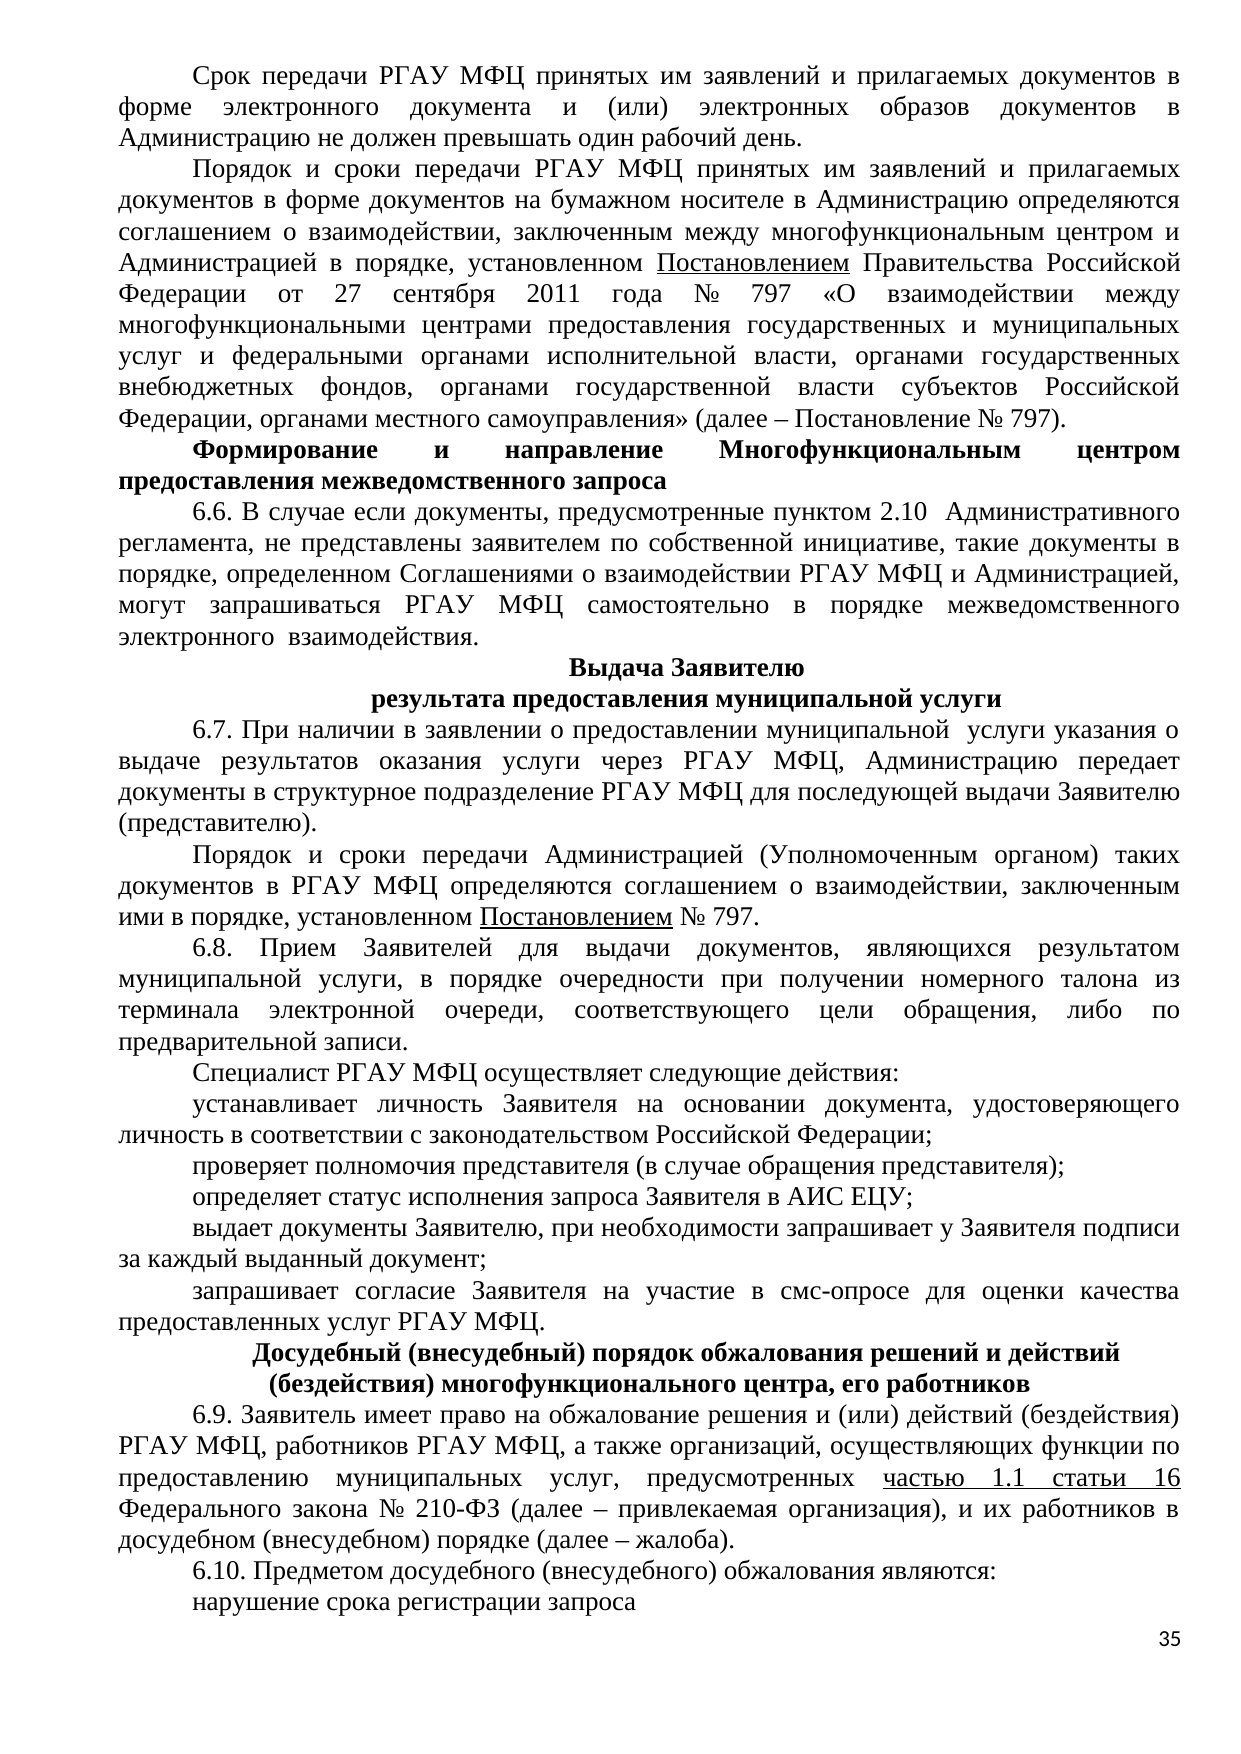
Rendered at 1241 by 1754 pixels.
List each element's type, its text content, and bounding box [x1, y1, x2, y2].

text результата предоставления муниципальной услуги [118, 682, 1181, 713]
text нарушение срока регистрации запроса [118, 1585, 1181, 1616]
text запрашивает согласие Заявителя на участие в смс-опросе для оценки качества предоставленных услуг РГАУ МФЦ. [118, 1274, 1181, 1336]
text Специалист РГАУ МФЦ осуществляет следующие действия: [118, 1056, 1181, 1087]
text определяет статус исполнения запроса Заявителя в АИС ЕЦУ; [118, 1180, 1181, 1211]
text 6.9. Заявитель имеет право на обжалование решения и (или) действий (бездействия) РГАУ МФЦ, работников РГАУ МФЦ, а также организаций, осуществляющих функции по предоставлению муниципальных услуг, предусмотренных частью 1.1 статьи 16 Федерального закона № 210-ФЗ (далее – привлекаемая организация), и их работников в досудебном (внесудебном) порядке (далее – жалоба). [118, 1398, 1181, 1554]
text 6.8. Прием Заявителей для выдачи документов, являющихся результатом муниципальной услуги, в порядке очередности при получении номерного талона из терминала электронной очереди, соответствующего цели обращения, либо по предварительной записи. [118, 931, 1181, 1056]
text Досудебный (внесудебный) порядок обжалования решений и действий (бездействия) многофункционального центра, его работников [118, 1336, 1181, 1398]
text Выдача Заявителю [118, 651, 1181, 682]
text 6.7. При наличии в заявлении о предоставлении муниципальной услуги указания о выдаче результатов оказания услуги через РГАУ МФЦ, Администрацию передает документы в структурное подразделение РГАУ МФЦ для последующей выдачи Заявителю (представителю). [118, 713, 1181, 838]
text проверяет полномочия представителя (в случае обращения представителя); [118, 1149, 1181, 1180]
text выдает документы Заявителю, при необходимости запрашивает у Заявителя подписи за каждый выданный документ; [118, 1211, 1181, 1274]
text Порядок и сроки передачи РГАУ МФЦ принятых им заявлений и прилагаемых документов в форме документов на бумажном носителе в Администрацию определяются соглашением о взаимодействии, заключенным между многофункциональным центром и Администрацией в порядке, установленном Постановлением Правительства Российской Федерации от 27 сентября 2011 года № 797 «О взаимодействии между многофункциональными центрами предоставления государственных и муниципальных услуг и федеральными органами исполнительной власти, органами государственных внебюджетных фондов, органами государственной власти субъектов Российской Федерации, органами местного самоуправления» (далее – Постановление № 797). [118, 152, 1181, 433]
text 6.10. Предметом досудебного (внесудебного) обжалования являются: [118, 1554, 1181, 1585]
text 6.6. В случае если документы, предусмотренные пунктом 2.10 Административного регламента, не представлены заявителем по собственной инициативе, такие документы в порядке, определенном Соглашениями о взаимодействии РГАУ МФЦ и Администрацией, могут запрашиваться РГАУ МФЦ самостоятельно в порядке межведомственного электронного взаимодействия. [118, 495, 1181, 651]
text Формирование и направление Многофункциональным центром предоставления межведомственного запроса [118, 433, 1181, 495]
text Срок передачи РГАУ МФЦ принятых им заявлений и прилагаемых документов в форме электронного документа и (или) электронных образов документов в Администрацию не должен превышать один рабочий день. [118, 59, 1181, 152]
text устанавливает личность Заявителя на основании документа, удостоверяющего личность в соответствии с законодательством Российской Федерации; [118, 1087, 1181, 1149]
text Порядок и сроки передачи Администрацией (Уполномоченным органом) таких документов в РГАУ МФЦ определяются соглашением о взаимодействии, заключенным ими в порядке, установленном Постановлением № 797. [118, 838, 1181, 931]
